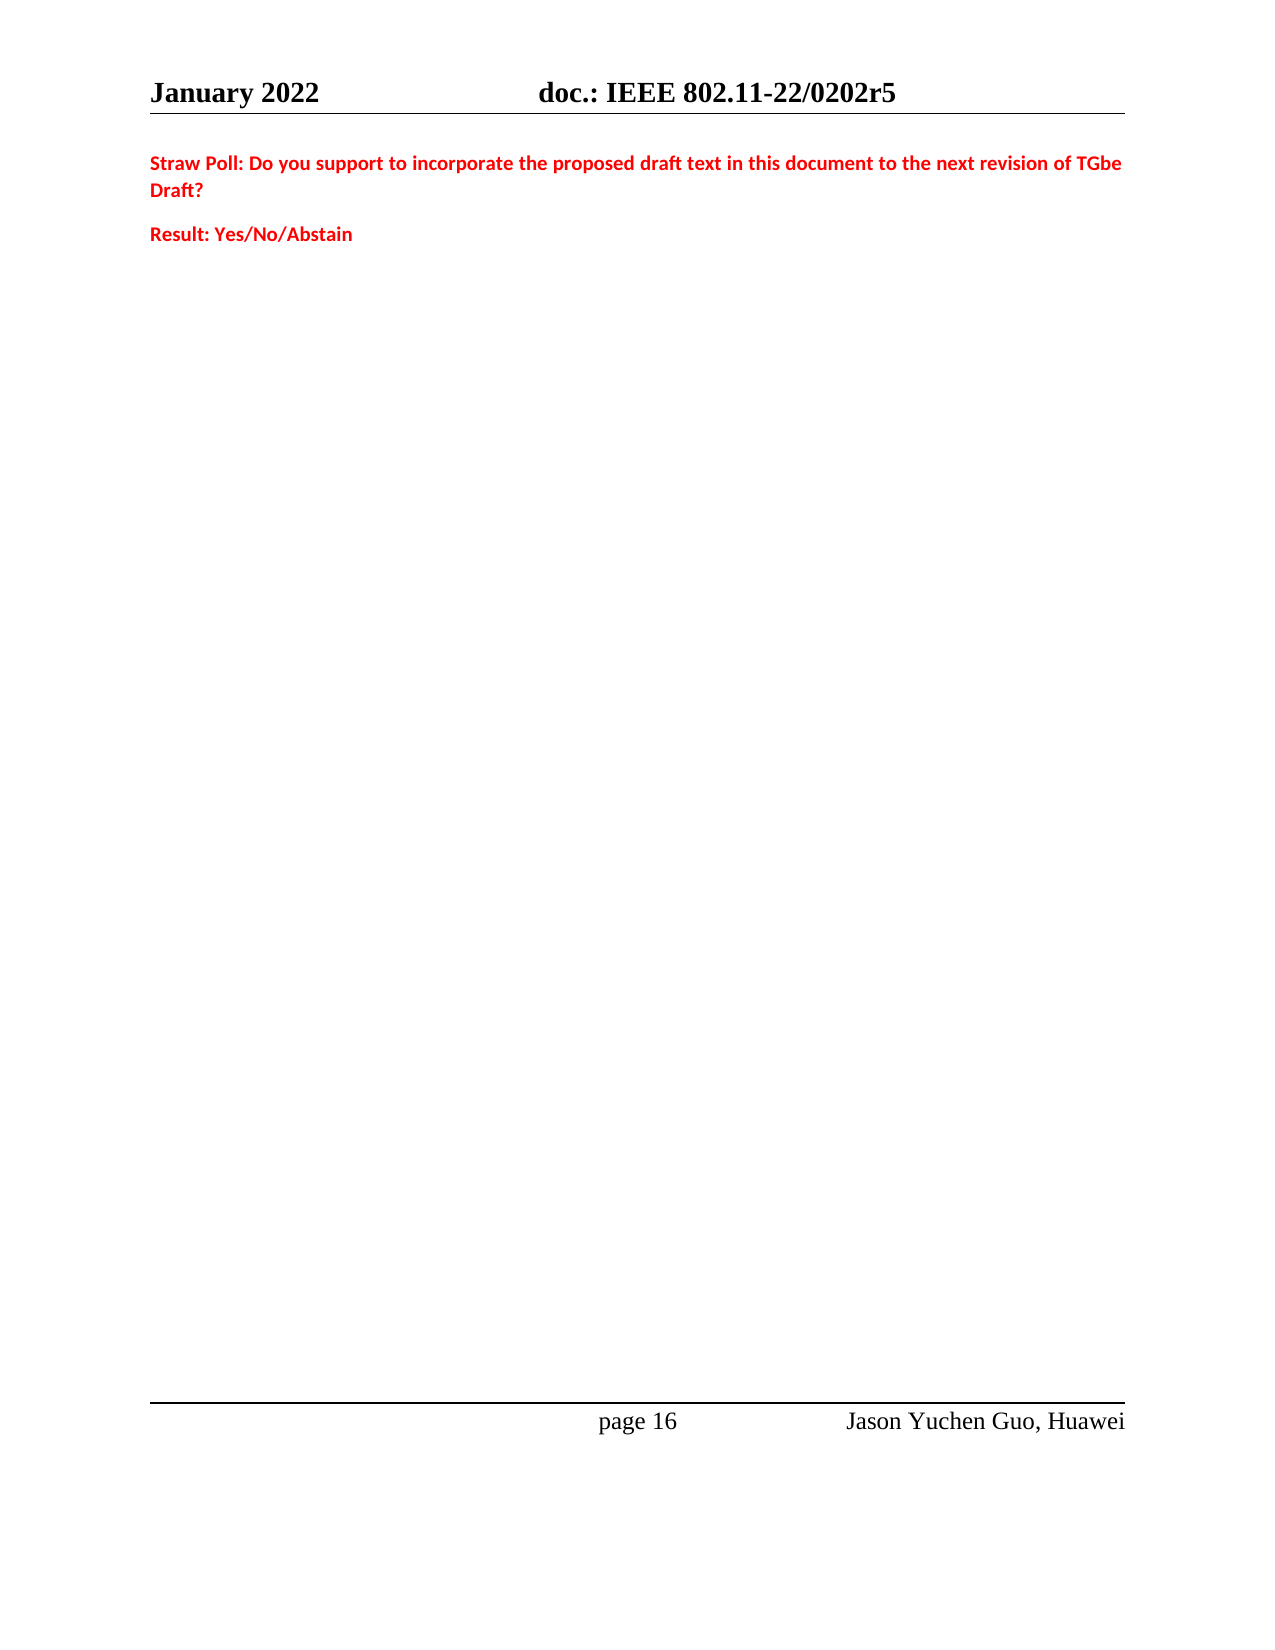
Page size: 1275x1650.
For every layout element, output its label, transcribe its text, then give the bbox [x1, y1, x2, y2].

text Result: Yes/No/Abstain [150, 221, 1125, 247]
text Straw Poll: Do you support to incorporate the proposed draft text in this document to the next revision of TGbe Draft? [150, 150, 1125, 203]
